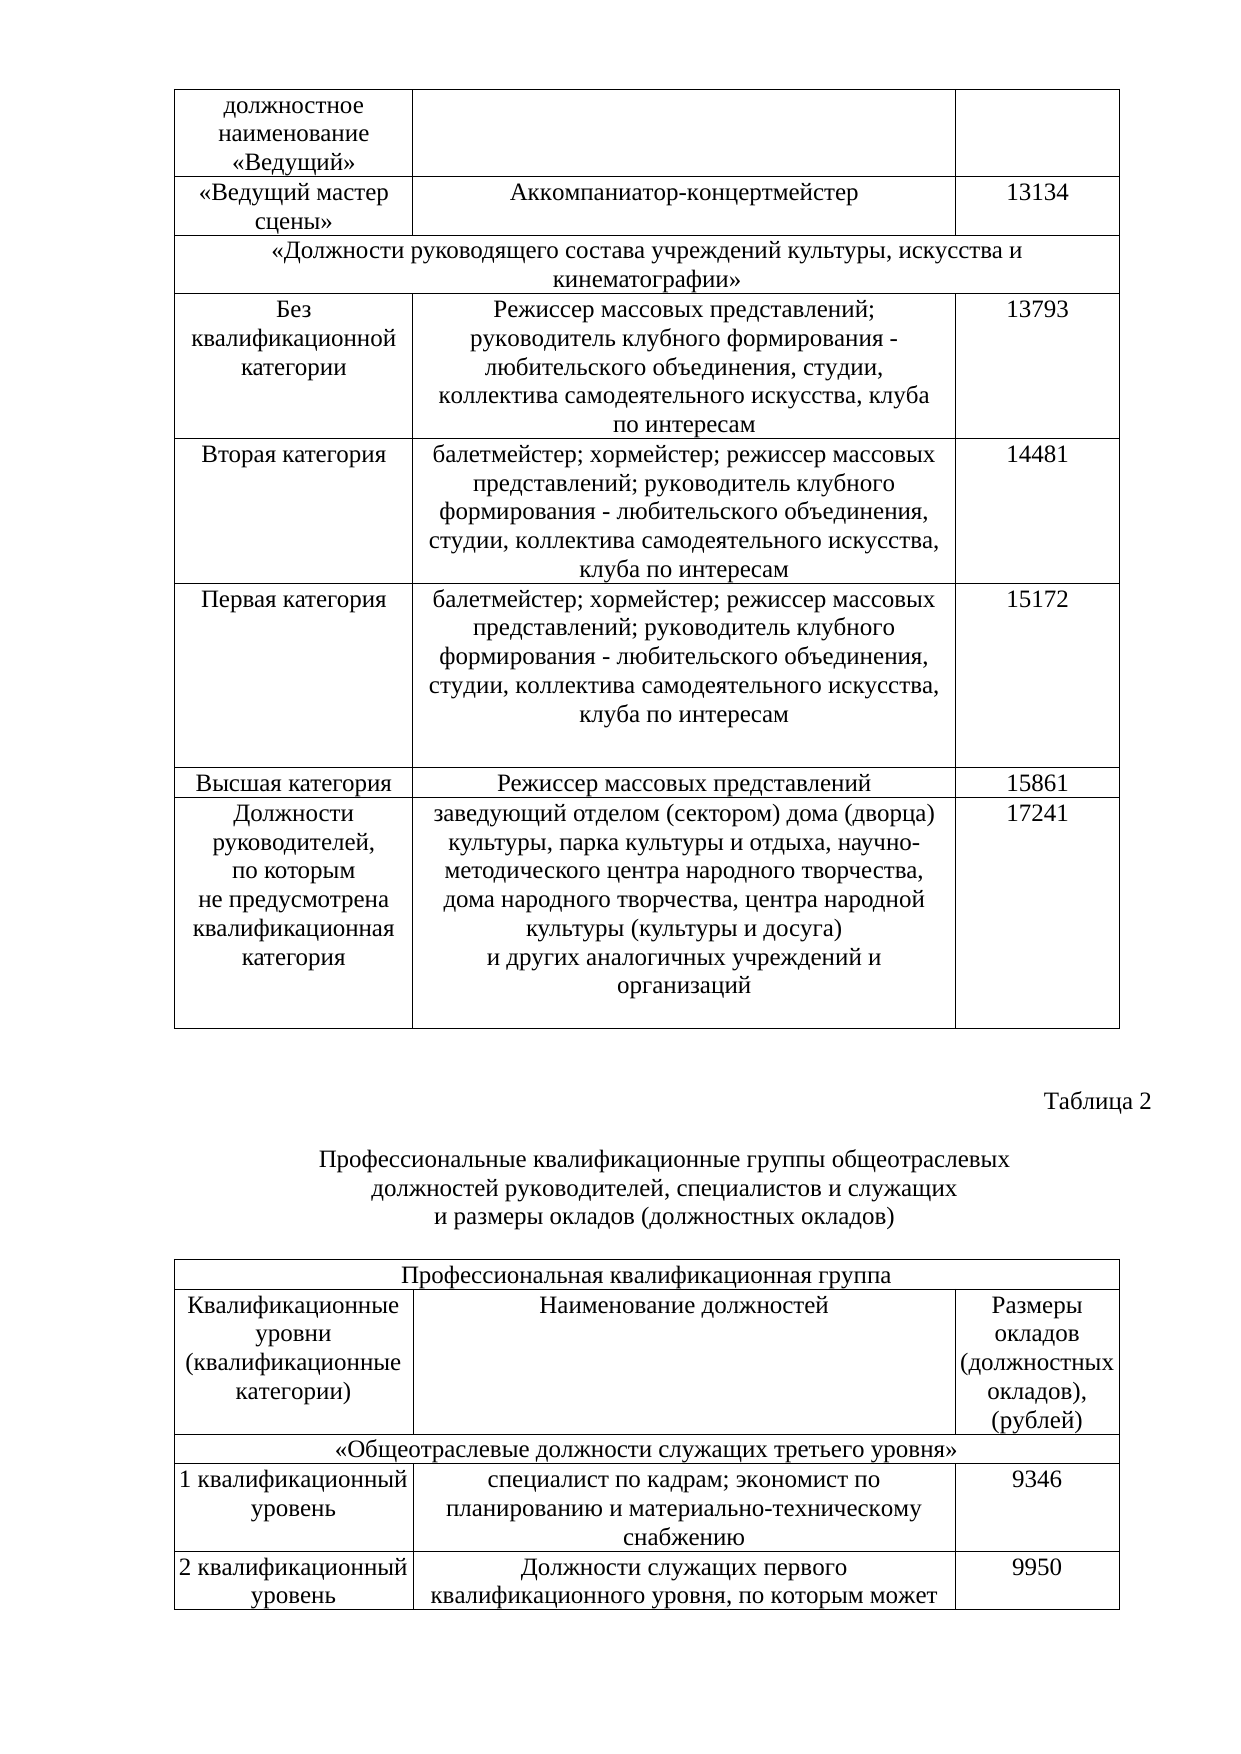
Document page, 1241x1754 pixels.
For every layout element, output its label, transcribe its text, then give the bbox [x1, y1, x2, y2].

table_cell Первая категория [175, 584, 412, 767]
table_cell «Ведущий мастер сцены» [175, 177, 412, 234]
table_cell «Должности руководящего состава учреждений культуры, искусства и кинематографии» [175, 236, 1119, 293]
table_cell Без квалификационной категории [175, 294, 412, 438]
table_cell Вторая категория [175, 439, 412, 583]
table_cell 17241 [956, 798, 1119, 1028]
table_cell 9950 [956, 1552, 1119, 1609]
table_cell балетмейстер; хормейстер; режиссер массовых представлений; руководитель клубного формирования - любительского объединения, студии, коллектива самодеятельного искусства, клуба по интересам [413, 439, 955, 583]
table_cell 15861 [956, 768, 1119, 797]
table_cell «Общеотраслевые должности служащих третьего уровня» [175, 1435, 1119, 1463]
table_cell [175, 90, 412, 176]
table_cell 13134 [956, 177, 1119, 234]
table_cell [414, 1552, 955, 1609]
table_cell Режиссер массовых представлений; руководитель клубного формирования - любительского объединения, студии, коллектива самодеятельного искусства, клуба по интересам [413, 294, 955, 438]
text Профессиональные квалификационные группы общеотраслевых [177, 1144, 1152, 1173]
table_cell заведующий отделом (сектором) дома (дворца) культуры, парка культуры и отдыха, научно-методического центра народного творчества, дома народного творчества, центра народной культуры (культуры и досуга) и других аналогичных учреждений и организаций [413, 798, 955, 1028]
table_cell балетмейстер; хормейстер; режиссер массовых представлений; руководитель клубного формирования - любительского объединения, студии, коллектива самодеятельного искусства, клуба по интересам [413, 584, 955, 767]
table_cell Аккомпаниатор-концертмейстер [413, 177, 955, 234]
text должностей руководителей, специалистов и служащих [177, 1173, 1152, 1201]
table_cell 15172 [956, 584, 1119, 767]
table_cell Квалификационные уровни (квалификационные категории) [175, 1290, 413, 1433]
table_header Профессиональная квалификационная группа [175, 1260, 1119, 1289]
table_cell Наименование должностей [414, 1290, 955, 1433]
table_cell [175, 1552, 413, 1609]
table_cell 14481 [956, 439, 1119, 583]
text Таблица 2 [177, 1086, 1152, 1115]
table_cell 1 квалификационный уровень [175, 1464, 413, 1551]
table_cell Режиссер массовых представлений [413, 768, 955, 797]
table_cell Размеры окладов (должностных окладов), (рублей) [956, 1290, 1119, 1433]
table_cell 13793 [956, 294, 1119, 438]
text и размеры окладов (должностных окладов) [177, 1201, 1152, 1230]
table_cell Должности руководителей, по которым не предусмотрена квалификационная категория [175, 798, 412, 1028]
table_cell 9346 [956, 1464, 1119, 1551]
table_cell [413, 90, 955, 176]
table_cell специалист по кадрам; экономист по планированию и материально-техническому снабжению [414, 1464, 955, 1551]
table_cell Высшая категория [175, 768, 412, 797]
